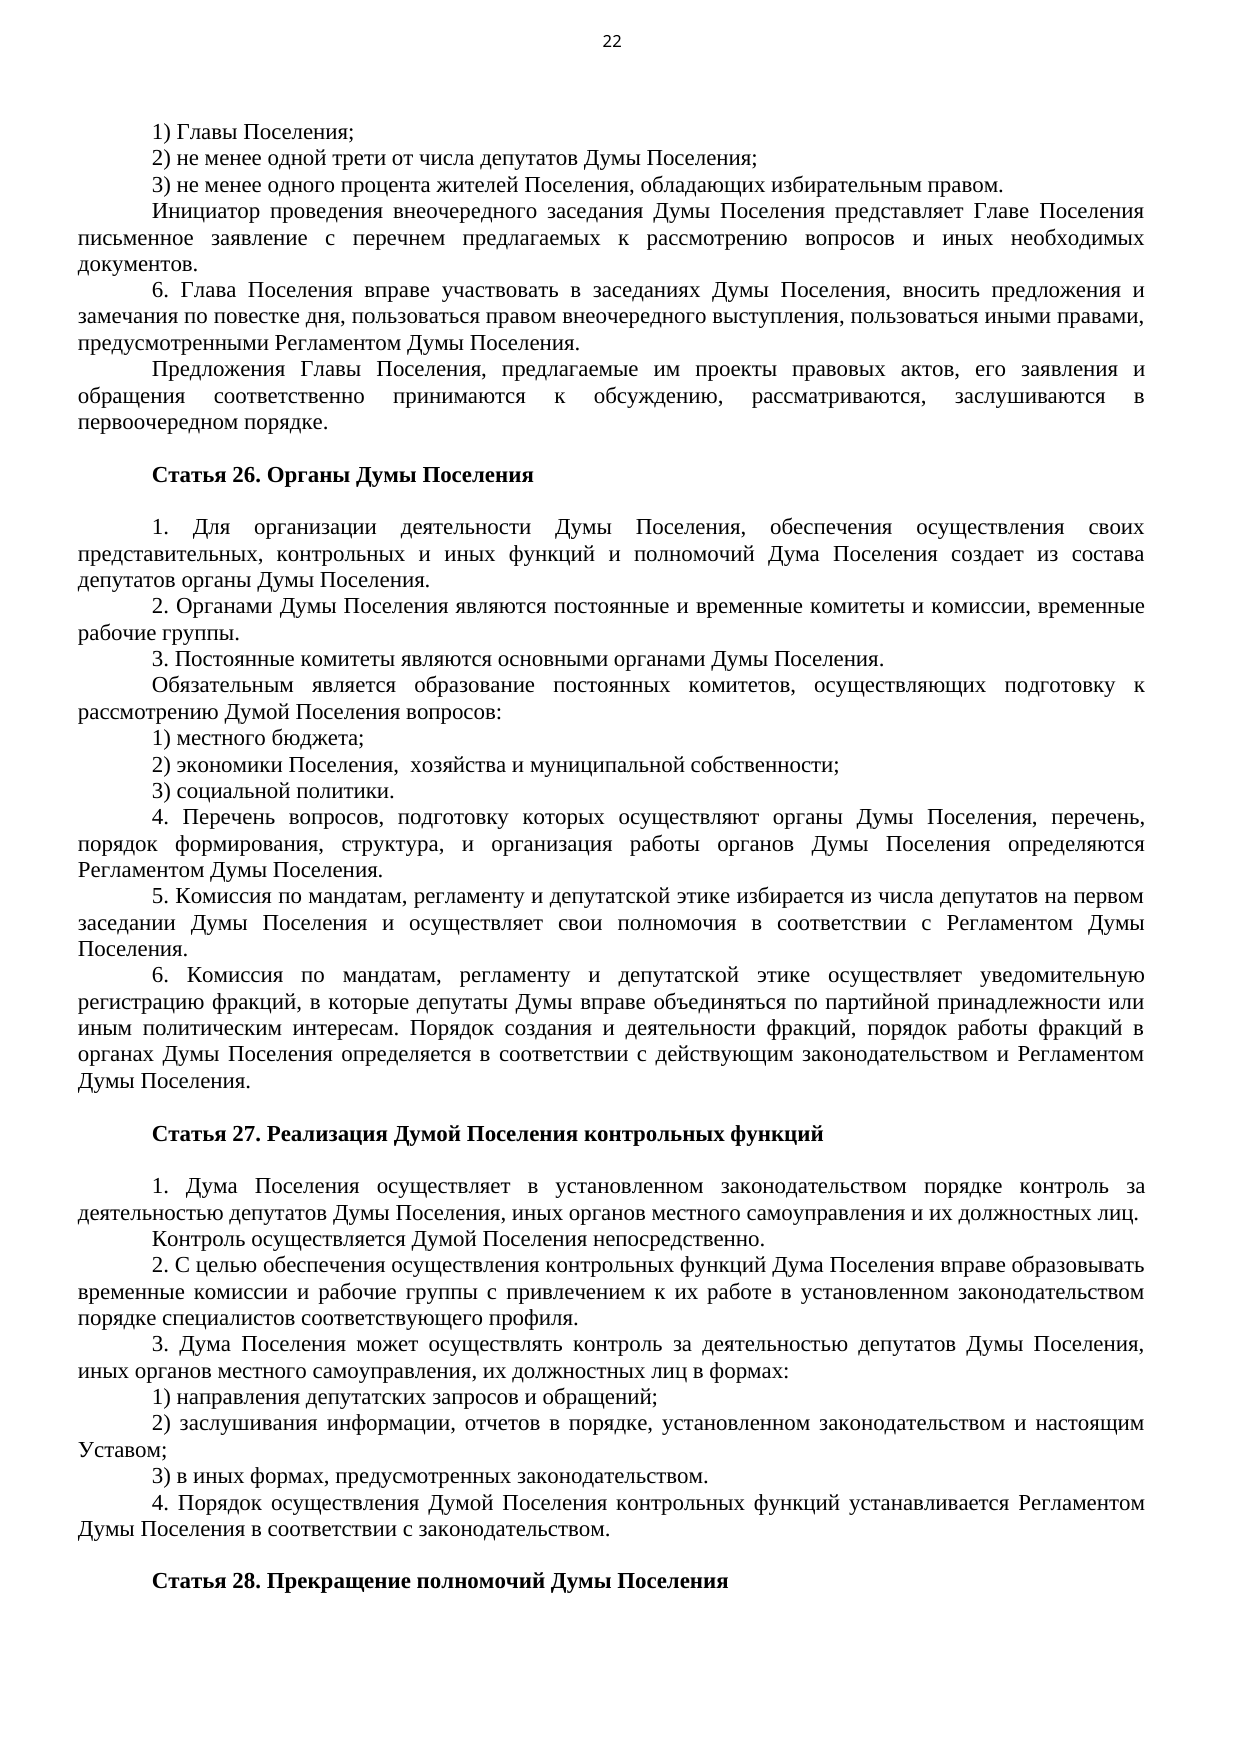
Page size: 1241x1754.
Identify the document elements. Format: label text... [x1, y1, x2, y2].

text 1) направления депутатских запросов и обращений; [78, 1383, 1146, 1409]
text 2. С целью обеспечения осуществления контрольных функций Дума Поселения вправе образовывать временные комиссии и рабочие группы с привлечением к их работе в установленном законодательством порядке специалистов соответствующего профиля. [78, 1251, 1146, 1330]
text 1. Для организации деятельности Думы Поселения, обеспечения осуществления своих представительных, контрольных и иных функций и полномочий Дума Поселения создает из состава депутатов органы Думы Поселения. [78, 513, 1146, 592]
text 1) Главы Поселения; [78, 118, 1146, 144]
text 4. Перечень вопросов, подготовку которых осуществляют органы Думы Поселения, перечень, порядок формирования, структура, и организация работы органов Думы Поселения определяются Регламентом Думы Поселения. [78, 803, 1146, 882]
text 2) экономики Поселения, хозяйства и муниципальной собственности; [78, 751, 1146, 777]
text 3) в иных формах, предусмотренных законодательством. [78, 1462, 1146, 1488]
text Статья 27. Реализация Думой Поселения контрольных функций [78, 1119, 1146, 1146]
text 3. Дума Поселения может осуществлять контроль за деятельностью депутатов Думы Поселения, иных органов местного самоуправления, их должностных лиц в формах: [78, 1330, 1146, 1383]
text 6. Комиссия по мандатам, регламенту и депутатской этике осуществляет уведомительную регистрацию фракций, в которые депутаты Думы вправе объединяться по партийной принадлежности или иным политическим интересам. Порядок создания и деятельности фракций, порядок работы фракций в органах Думы Поселения определяется в соответствии с действующим законодательством и Регламентом Думы Поселения. [78, 961, 1146, 1093]
text Предложения Главы Поселения, предлагаемые им проекты правовых актов, его заявления и обращения соответственно принимаются к обсуждению, рассматриваются, заслушиваются в первоочередном порядке. [78, 355, 1146, 434]
text 3) не менее одного процента жителей Поселения, обладающих избирательным правом. [78, 171, 1146, 197]
text 1) местного бюджета; [78, 724, 1146, 751]
text Обязательным является образование постоянных комитетов, осуществляющих подготовку к рассмотрению Думой Поселения вопросов: [78, 672, 1146, 724]
text 3) социальной политики. [78, 777, 1146, 803]
text 2. Органами Думы Поселения являются постоянные и временные комитеты и комиссии, временные рабочие группы. [78, 592, 1146, 645]
text 1. Дума Поселения осуществляет в установленном законодательством порядке контроль за деятельностью депутатов Думы Поселения, иных органов местного самоуправления и их должностных лиц. [78, 1172, 1146, 1225]
text 3. Постоянные комитеты являются основными органами Думы Поселения. [78, 645, 1146, 672]
text 4. Порядок осуществления Думой Поселения контрольных функций устанавливается Регламентом Думы Поселения в соответствии с законодательством. [78, 1488, 1146, 1541]
text 2) не менее одной трети от числа депутатов Думы Поселения; [78, 144, 1146, 171]
text Инициатор проведения внеочередного заседания Думы Поселения представляет Главе Поселения письменное заявление с перечнем предлагаемых к рассмотрению вопросов и иных необходимых документов. [78, 197, 1146, 276]
text Статья 28. Прекращение полномочий Думы Поселения [78, 1568, 1146, 1594]
text Контроль осуществляется Думой Поселения непосредственно. [78, 1225, 1146, 1251]
text 5. Комиссия по мандатам, регламенту и депутатской этике избирается из числа депутатов на первом заседании Думы Поселения и осуществляет свои полномочия в соответствии с Регламентом Думы Поселения. [78, 882, 1146, 961]
text 6. Глава Поселения вправе участвовать в заседаниях Думы Поселения, вносить предложения и замечания по повестке дня, пользоваться правом внеочередного выступления, пользоваться иными правами, предусмотренными Регламентом Думы Поселения. [78, 276, 1146, 355]
text Статья 26. Органы Думы Поселения [78, 461, 1146, 487]
text 2) заслушивания информации, отчетов в порядке, установленном законодательством и настоящим Уставом; [78, 1409, 1146, 1462]
